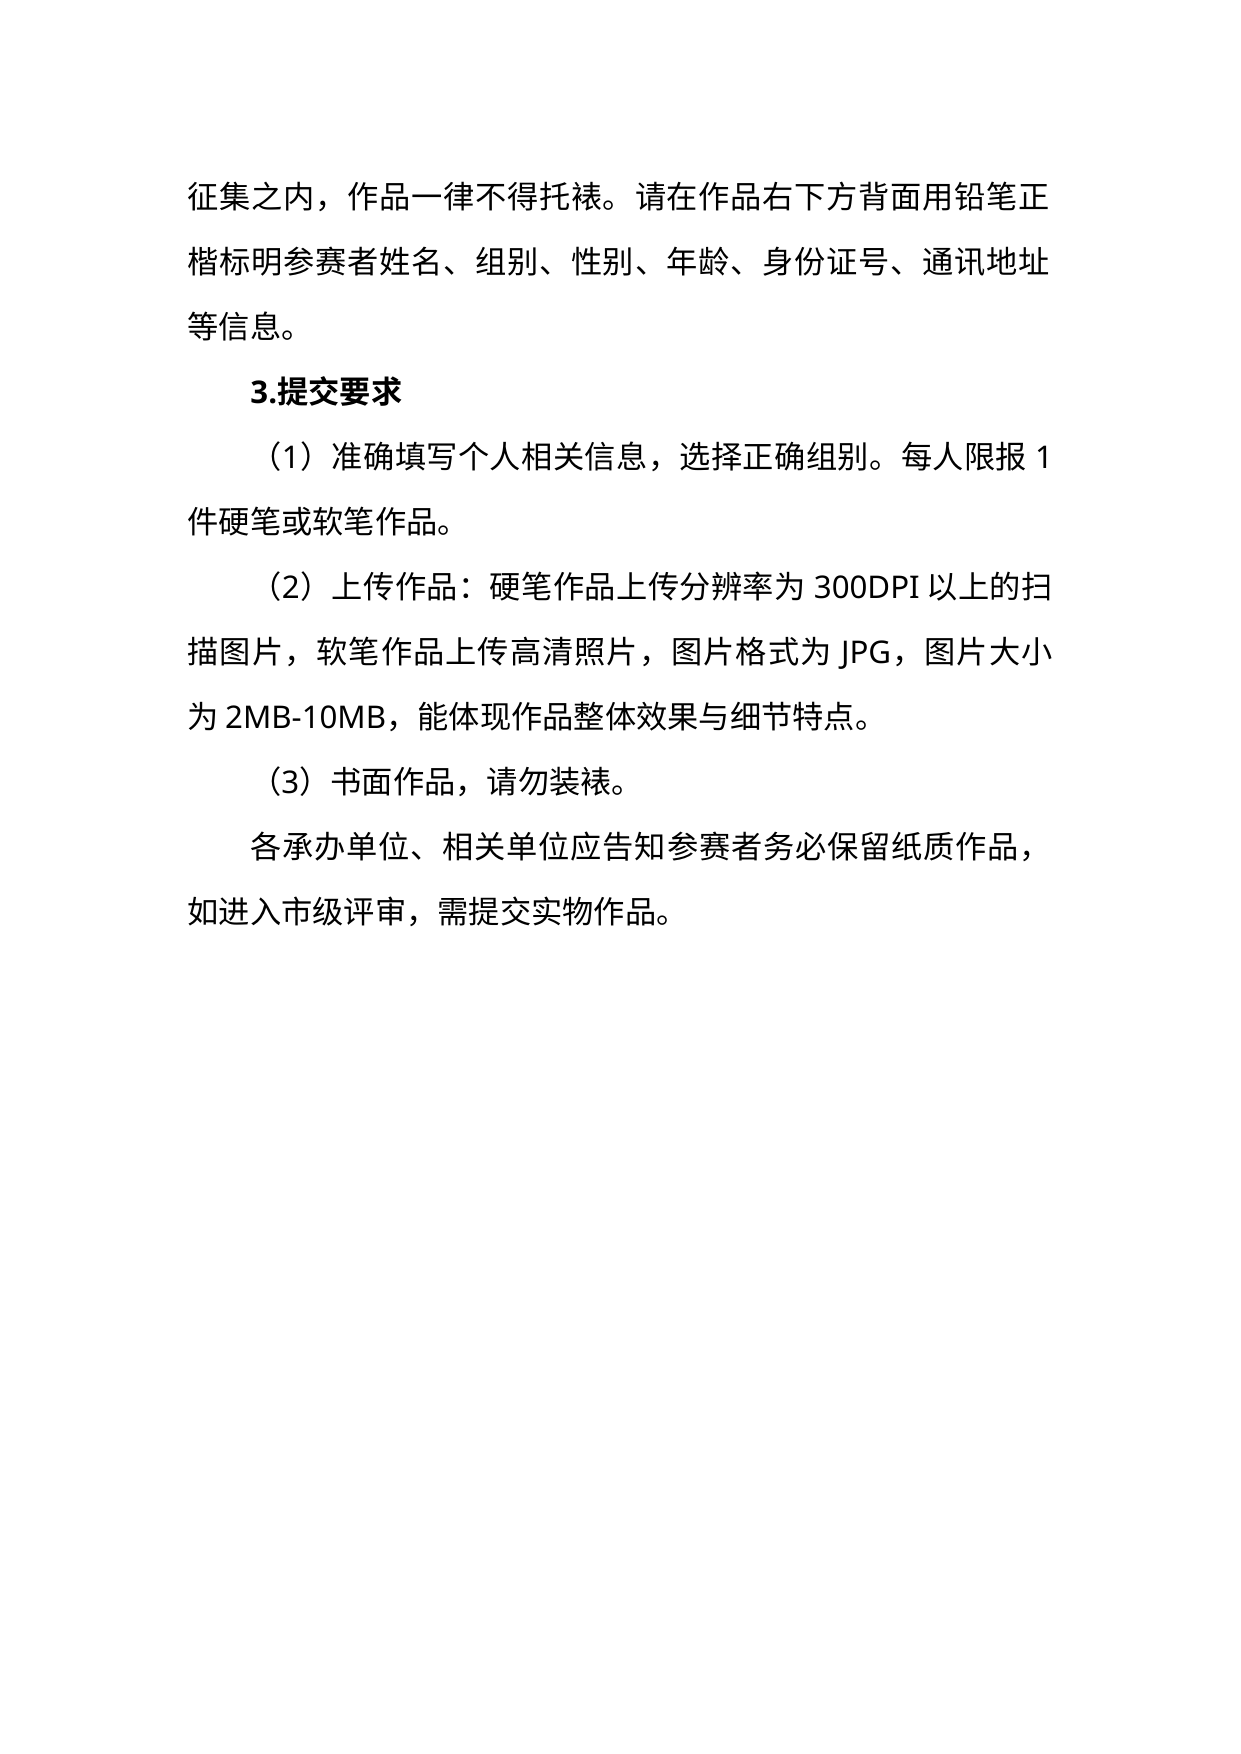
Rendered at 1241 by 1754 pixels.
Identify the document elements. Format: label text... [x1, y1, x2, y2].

text 3.提交要求 [187, 357, 1053, 422]
text （2）上传作品：硬笔作品上传分辨率为300DPI以上的扫描图片，软笔作品上传高清照片，图片格式为JPG，图片大小为2MB-10MB，能体现作品整体效果与细节特点。 [187, 552, 1053, 747]
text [187, 162, 1053, 357]
text 各承办单位、相关单位应告知参赛者务必保留纸质作品，如进入市级评审，需提交实物作品。 [187, 812, 1053, 942]
text （1）准确填写个人相关信息，选择正确组别。每人限报1件硬笔或软笔作品。 [187, 422, 1053, 552]
text （3）书面作品，请勿装裱。 [187, 747, 1053, 812]
